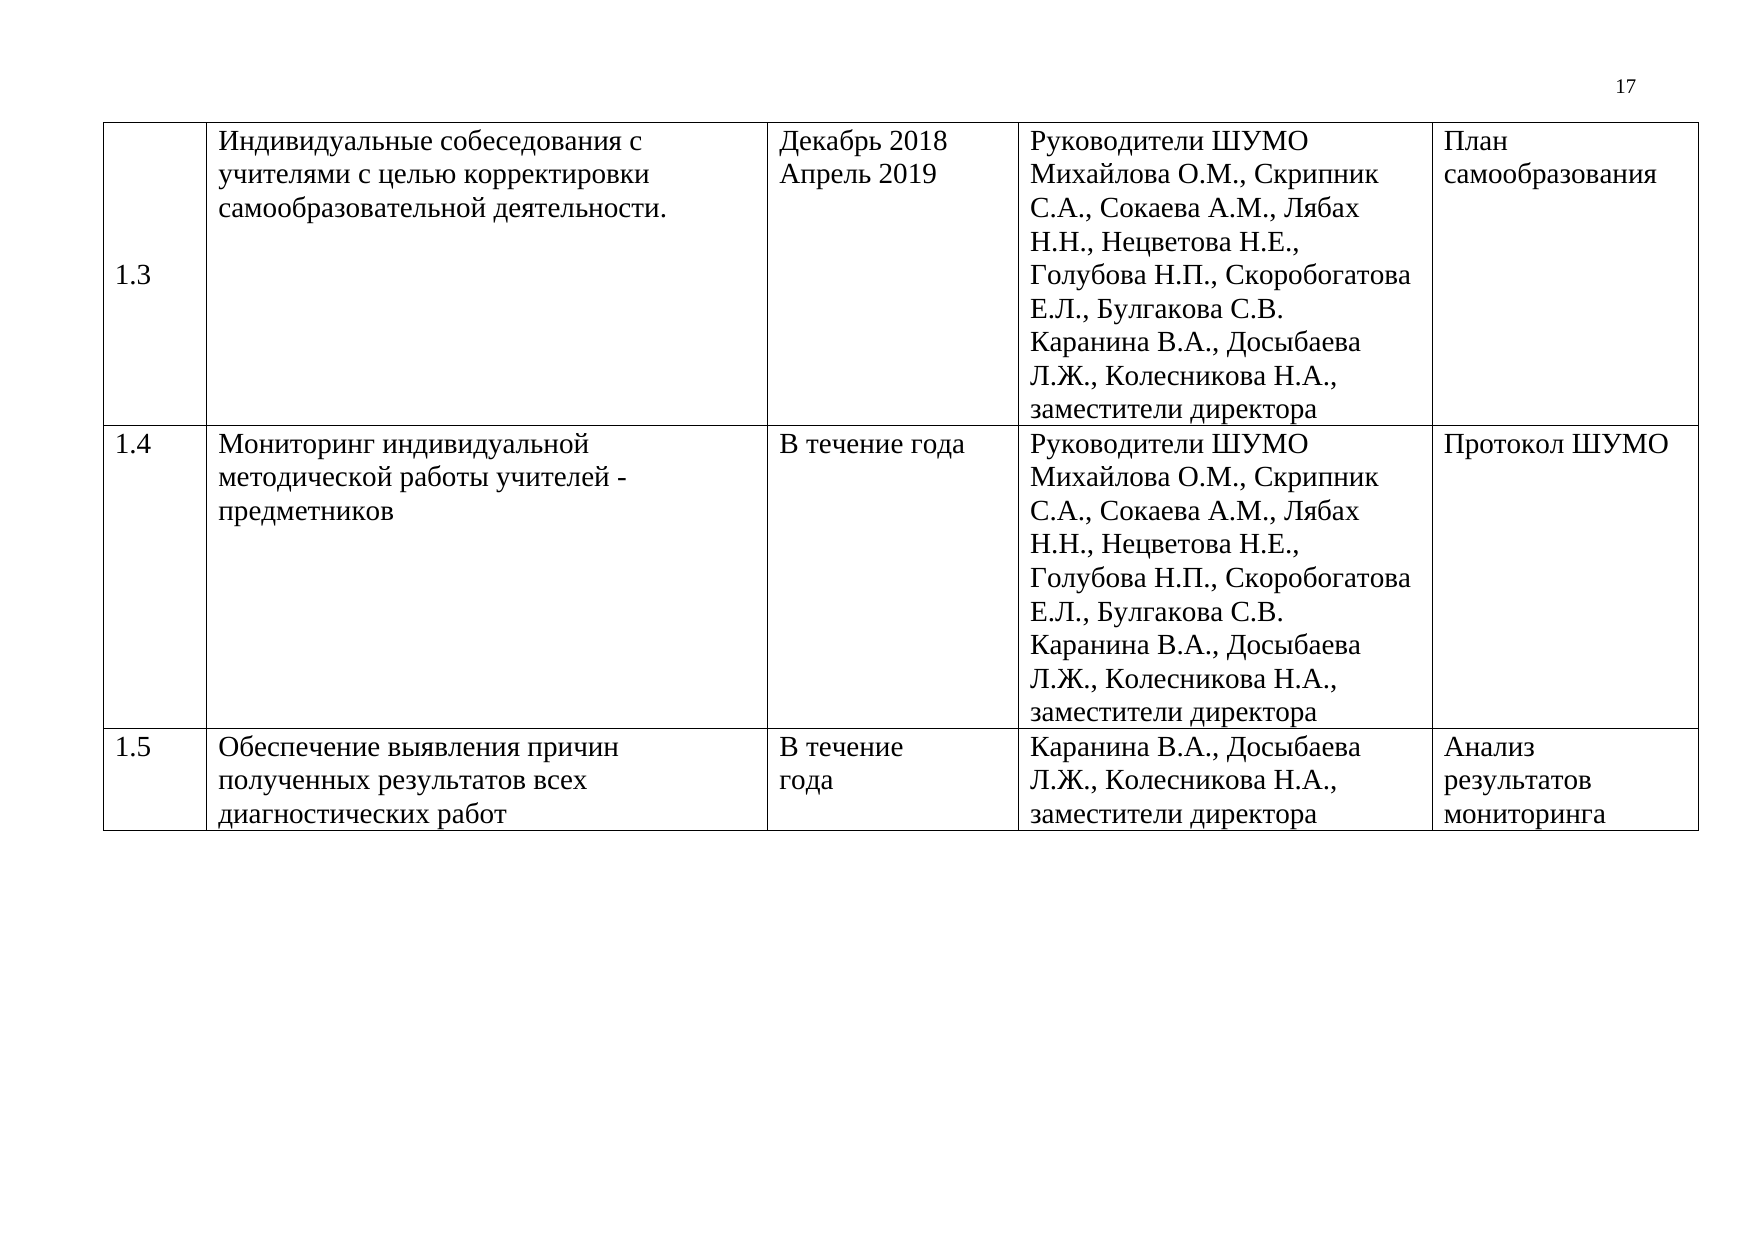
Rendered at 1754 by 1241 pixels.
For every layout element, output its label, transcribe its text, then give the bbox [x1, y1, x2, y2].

table_cell 1.3 [104, 123, 206, 425]
table_cell Руководители ШУМО Михайлова О.М., Скрипник С.А., Сокаева А.М., Лябах Н.Н., Нецветова Н.Е., Голубова Н.П., Скоробогатова Е.Л., Булгакова С.В. Каранина В.А., Досыбаева Л.Ж., Колесникова Н.А., заместители директора [1019, 426, 1432, 728]
table_cell Каранина В.А., Досыбаева Л.Ж., Колесникова Н.А., заместители директора [1019, 729, 1432, 829]
table_cell Анализ результатов мониторинга [1433, 729, 1698, 829]
table_cell Обеспечение выявления причин полученных результатов всех диагностических работ [207, 729, 767, 829]
table_cell В течение года [768, 729, 1018, 829]
table_cell Индивидуальные собеседования с учителями с целью корректировки самообразовательной деятельности. [207, 123, 767, 425]
table_cell Мониторинг индивидуальной методической работы учителей - предметников [207, 426, 767, 728]
table_cell 1.5 [104, 729, 206, 829]
table_cell Декабрь 2018 Апрель 2019 [768, 123, 1018, 425]
table_cell В течение года [768, 426, 1018, 728]
table_cell План самообразования [1433, 123, 1698, 425]
table_cell Руководители ШУМО Михайлова О.М., Скрипник С.А., Сокаева А.М., Лябах Н.Н., Нецветова Н.Е., Голубова Н.П., Скоробогатова Е.Л., Булгакова С.В. Каранина В.А., Досыбаева Л.Ж., Колесникова Н.А., заместители директора [1019, 123, 1432, 425]
table_cell 1.4 [104, 426, 206, 728]
table_cell Протокол ШУМО [1433, 426, 1698, 728]
